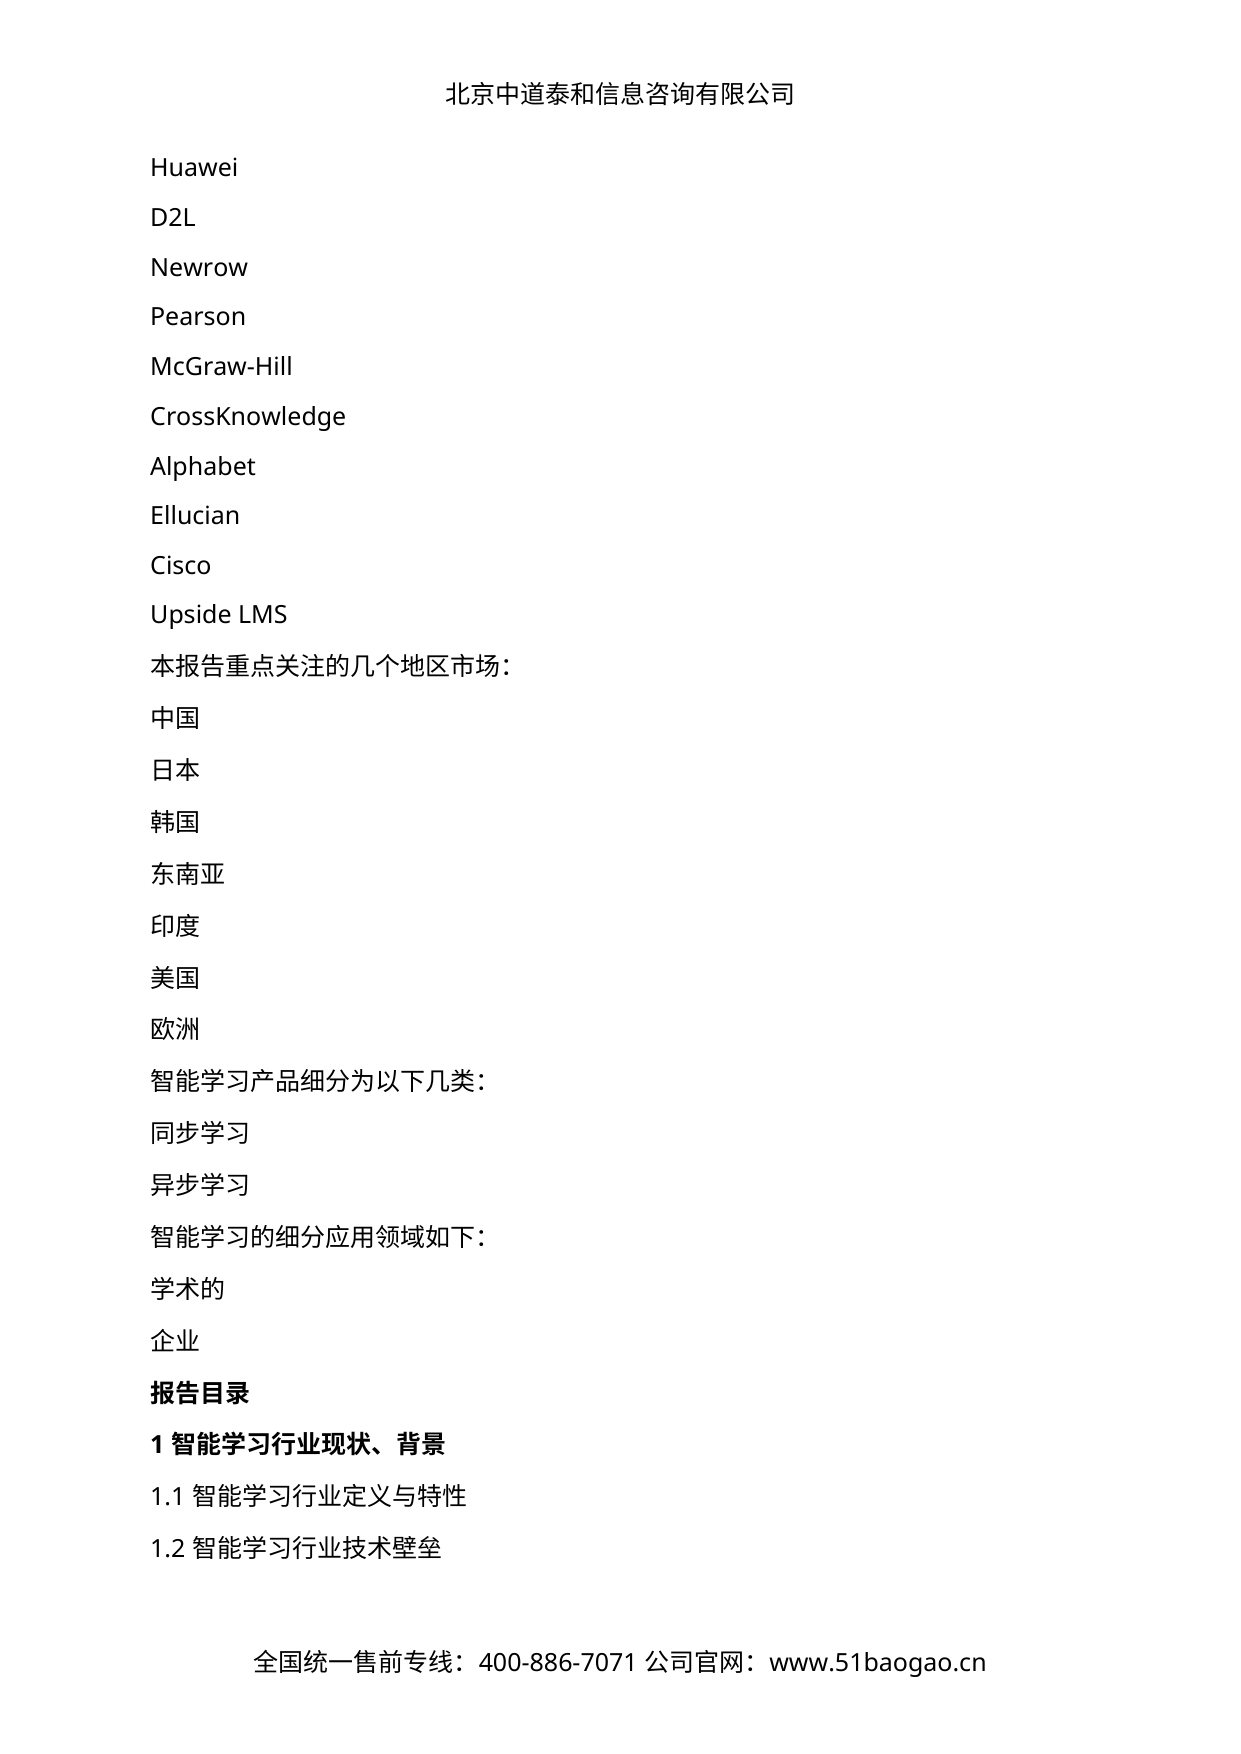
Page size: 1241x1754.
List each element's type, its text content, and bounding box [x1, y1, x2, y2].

text 中国 [150, 699, 1090, 735]
text D2L [150, 200, 1090, 234]
text 1.1 智能学习行业定义与特性 [150, 1477, 1090, 1513]
text Huawei [150, 150, 1090, 184]
text 韩国 [150, 802, 1090, 839]
text 同步学习 [150, 1114, 1090, 1150]
text 日本 [150, 751, 1090, 787]
text Cisco [150, 547, 1090, 582]
text 东南亚 [150, 854, 1090, 891]
text 报告目录 [150, 1373, 1090, 1409]
text 1.2 智能学习行业技术壁垒 [150, 1529, 1090, 1565]
text 企业 [150, 1321, 1090, 1357]
text Ellucian [150, 498, 1090, 532]
text Alphabet [150, 448, 1090, 482]
text Newrow [150, 249, 1090, 283]
text 智能学习产品细分为以下几类： [150, 1062, 1090, 1098]
text CrossKnowledge [150, 398, 1090, 432]
text 美国 [150, 958, 1090, 994]
text 欧洲 [150, 1010, 1090, 1046]
text Pearson [150, 299, 1090, 333]
text 1 智能学习行业现状、背景 [150, 1425, 1090, 1461]
text 印度 [150, 906, 1090, 942]
text 异步学习 [150, 1166, 1090, 1202]
text 智能学习的细分应用领域如下： [150, 1217, 1090, 1254]
text Upside LMS [150, 597, 1090, 631]
text 学术的 [150, 1269, 1090, 1306]
text McGraw-Hill [150, 349, 1090, 383]
text 本报告重点关注的几个地区市场： [150, 647, 1090, 683]
